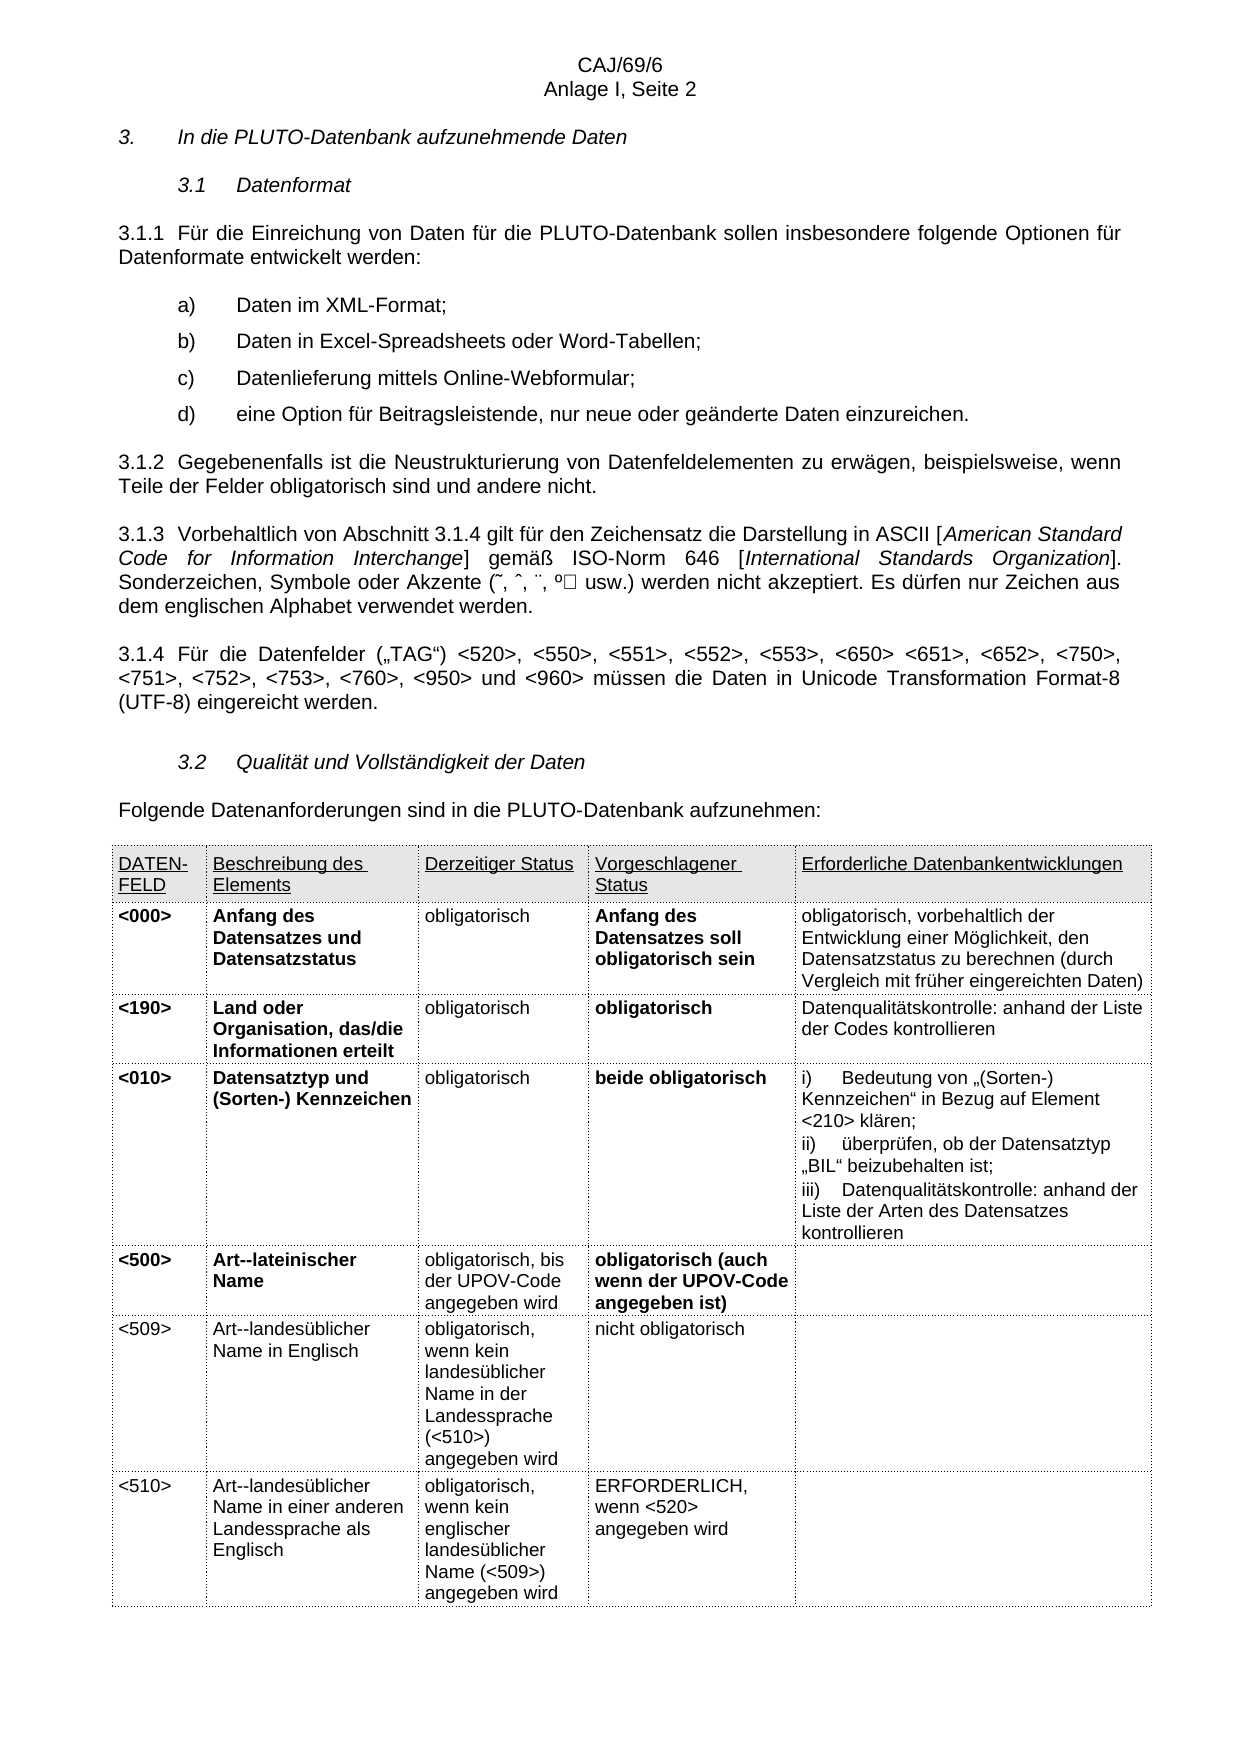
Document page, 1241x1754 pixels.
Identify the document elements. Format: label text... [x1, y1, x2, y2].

table_header DATEN-FELD [112, 845, 207, 902]
table_cell [796, 1471, 1152, 1606]
table_cell <000> [112, 902, 207, 993]
table_cell obligatorisch (auch wenn der UPOV-Code angegeben ist) [589, 1245, 796, 1315]
table_cell obligatorisch [419, 1063, 589, 1245]
text d) eine Option für Beitragsleistende, nur neue oder geänderte Daten einzureichen. [177, 402, 1122, 426]
table_cell ERFORDERLICH, wenn <520> angegeben wird [589, 1471, 796, 1606]
table_cell obligatorisch, wenn kein englischer landesüblicher Name (<509>) angegeben wird [419, 1471, 589, 1606]
table_cell beide obligatorisch [589, 1063, 796, 1245]
table_cell obligatorisch, bis der UPOV-Code angegeben wird [419, 1245, 589, 1315]
table_cell nicht obligatorisch [589, 1315, 796, 1471]
table_cell Art--landesüblicher Name in einer anderen Landessprache als Englisch [207, 1471, 418, 1606]
text Folgende Datenanforderungen sind in die PLUTO-Datenbank aufzunehmen: [118, 797, 1122, 821]
table_cell <010> [112, 1063, 207, 1245]
table_cell <500> [112, 1245, 207, 1315]
text a) Daten im XML-Format; [177, 293, 1122, 317]
table_cell [796, 1315, 1152, 1471]
table_cell Anfang des Datensatzes soll obligatorisch sein [589, 902, 796, 993]
table_cell Art--lateinischer Name [207, 1245, 418, 1315]
table_cell obligatorisch [589, 994, 796, 1063]
text 3. In die PLUTO-Datenbank aufzunehmende Daten [118, 125, 1122, 149]
text 3.1.4 Für die Datenfelder („TAG“) <520>, <550>, <551>, <552>, <553>, <650> <651>, <652>, <750>, <751>, <752>, <753>, <760>, <950> und <960> müssen die Daten in Unicode Transformation Format-8 (UTF-8) eingereicht werden. [118, 642, 1122, 713]
table_cell <509> [112, 1315, 207, 1471]
table_cell [796, 1245, 1152, 1315]
table_cell Land oder Organisation, das/die Informationen erteilt [207, 994, 418, 1063]
table_cell Datensatztyp und (Sorten-) Kennzeichen [207, 1063, 418, 1245]
text 3.2 Qualität und Vollständigkeit der Daten [177, 749, 1122, 773]
text 3.1 Datenformat [177, 173, 1122, 197]
table_cell Datenqualitätskontrolle: anhand der Liste der Codes kontrollieren [796, 994, 1152, 1063]
text c) Datenlieferung mittels Online-Webformular; [177, 366, 1122, 389]
table_header Beschreibung des Elements [207, 845, 418, 902]
table_cell obligatorisch, vorbehaltlich der Entwicklung einer Möglichkeit, den Datensatzstatus zu berechnen (durch Vergleich mit früher eingereichten Daten) [796, 902, 1152, 993]
text 3.1.3 Vorbehaltlich von Abschnitt 3.1.4 gilt für den Zeichensatz die Darstellung in ASCII [American Standard Code for Information Interchange] gemäß ISO-Norm 646 [International Standards Organization]. Sonderzeichen, Symbole oder Akzente (˜, ˆ, ¨, º usw.) werden nicht akzeptiert. Es dürfen nur Zeichen aus dem englischen Alphabet verwendet werden. [118, 522, 1122, 618]
table_cell obligatorisch [419, 902, 589, 993]
text b) Daten in Excel-Spreadsheets oder Word-Tabellen; [177, 329, 1122, 353]
text 3.1.2 Gegebenenfalls ist die Neustrukturierung von Datenfeldelementen zu erwägen, beispielsweise, wenn Teile der Felder obligatorisch sind und andere nicht. [118, 450, 1122, 498]
table_cell Anfang des Datensatzes und Datensatzstatus [207, 902, 418, 993]
table_cell obligatorisch, wenn kein landesüblicher Name in der Landessprache (<510>) angegeben wird [419, 1315, 589, 1471]
text 3.1.1 Für die Einreichung von Daten für die PLUTO-Datenbank sollen insbesondere folgende Optionen für Datenformate entwickelt werden: [118, 221, 1122, 269]
table_cell obligatorisch [419, 994, 589, 1063]
table_header Erforderliche Datenbankentwicklungen [796, 845, 1152, 902]
table_header Derzeitiger Status [419, 845, 589, 902]
table_cell <190> [112, 994, 207, 1063]
table_cell Art--landesüblicher Name in Englisch [207, 1315, 418, 1471]
table_cell i) Bedeutung von „(Sorten-) Kennzeichen“ in Bezug auf Element <210> klären; ii) überprüfen, ob der Datensatztyp „BIL“ beizubehalten ist; iii) Datenqualitätskontrolle: anhand der Liste der Arten des Datensatzes kontrollieren [796, 1063, 1152, 1245]
table_cell <510> [112, 1471, 207, 1606]
table_header Vorgeschlagener Status [589, 845, 796, 902]
